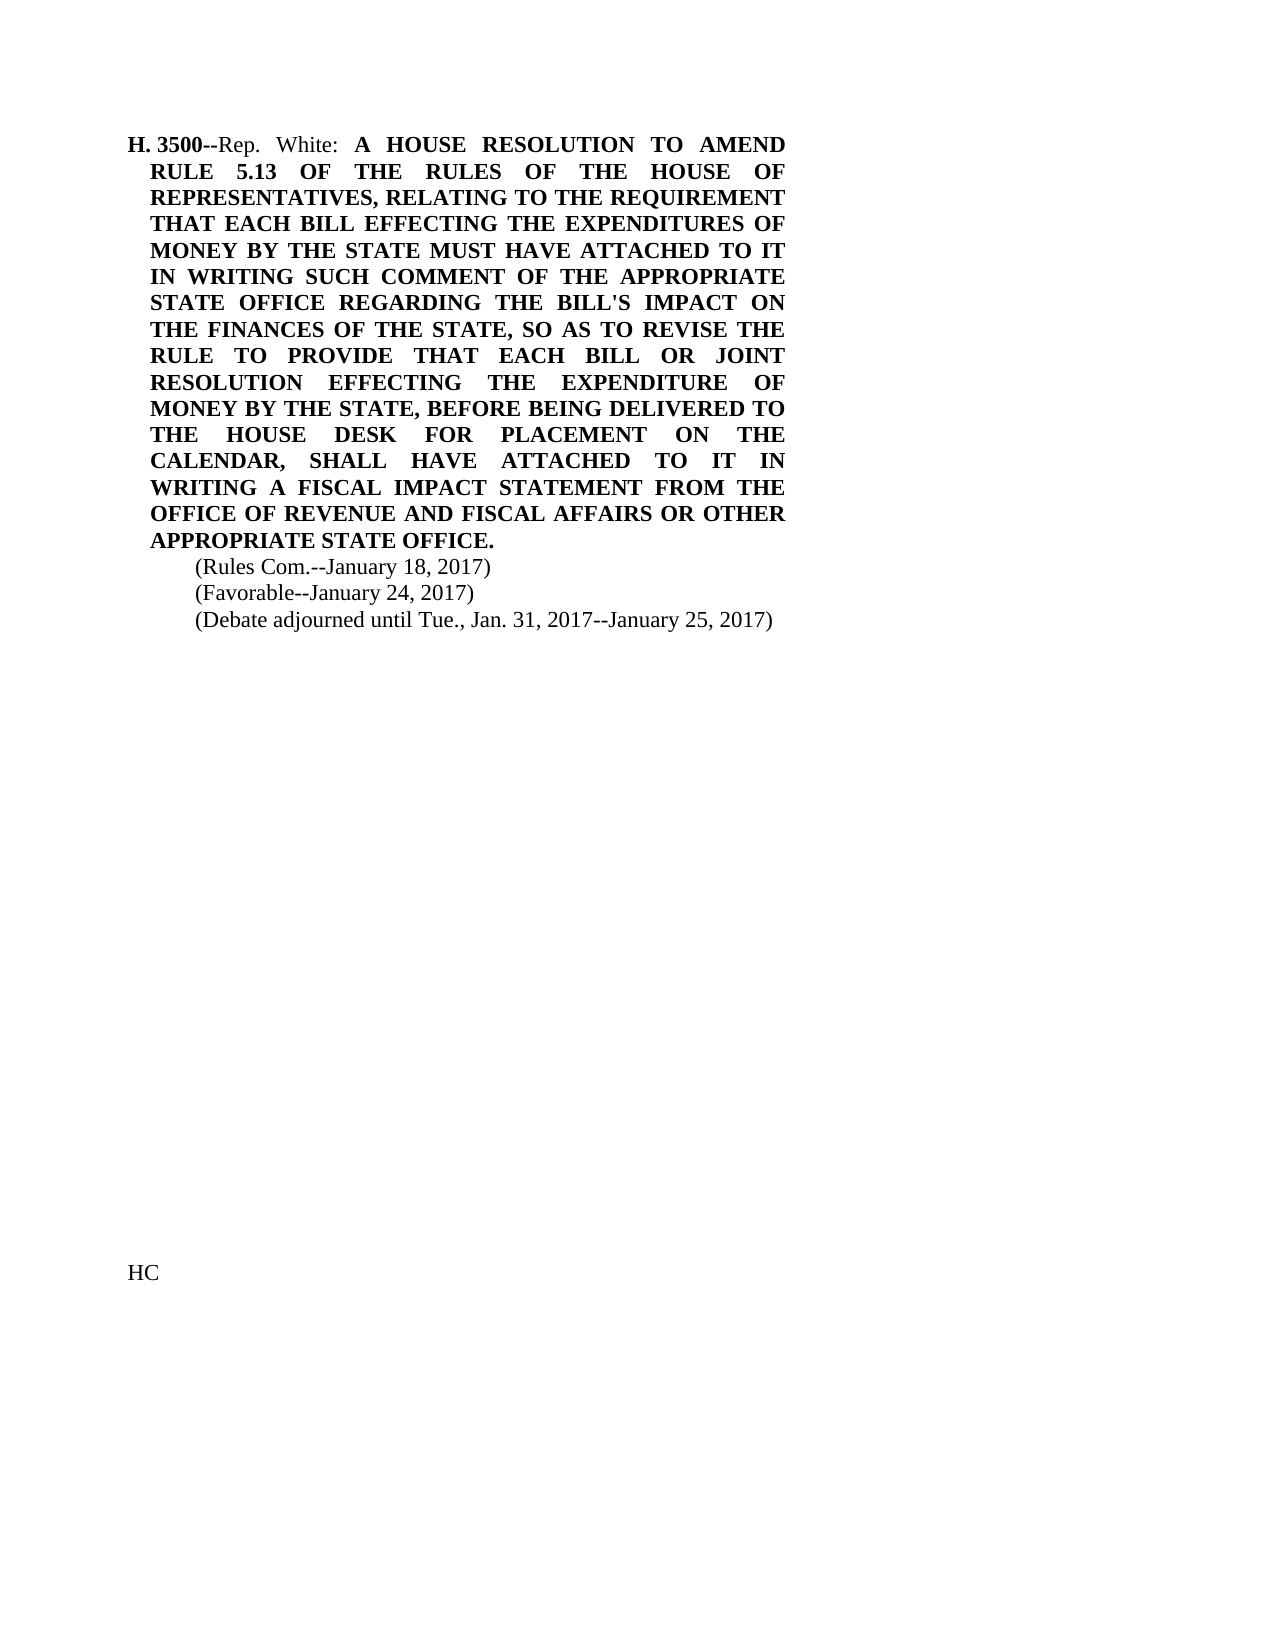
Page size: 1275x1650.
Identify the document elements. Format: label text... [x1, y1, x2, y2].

text (Favorable--January 24, 2017) [195, 579, 786, 606]
text H. 3500--Rep. White: A HOUSE RESOLUTION TO AMEND RULE 5.13 OF THE RULES OF THE HOUSE OF REPRESENTATIVES, RELATING TO THE REQUIREMENT THAT EACH BILL EFFECTING THE EXPENDITURES OF MONEY BY THE STATE MUST HAVE ATTACHED TO IT IN WRITING SUCH COMMENT OF THE APPROPRIATE STATE OFFICE REGARDING THE BILL'S IMPACT ON THE FINANCES OF THE STATE, SO AS TO REVISE THE RULE TO PROVIDE THAT EACH BILL OR JOINT RESOLUTION EFFECTING THE EXPENDITURE OF MONEY BY THE STATE, BEFORE BEING DELIVERED TO THE HOUSE DESK FOR PLACEMENT ON THE CALENDAR, SHALL HAVE ATTACHED TO IT IN WRITING A FISCAL IMPACT STATEMENT FROM THE OFFICE OF REVENUE AND FISCAL AFFAIRS OR OTHER APPROPRIATE STATE OFFICE. [127, 131, 786, 553]
text (Rules Com.--January 18, 2017) [195, 553, 786, 579]
text (Debate adjourned until Tue., Jan. 31, 2017--January 25, 2017) [195, 606, 786, 632]
